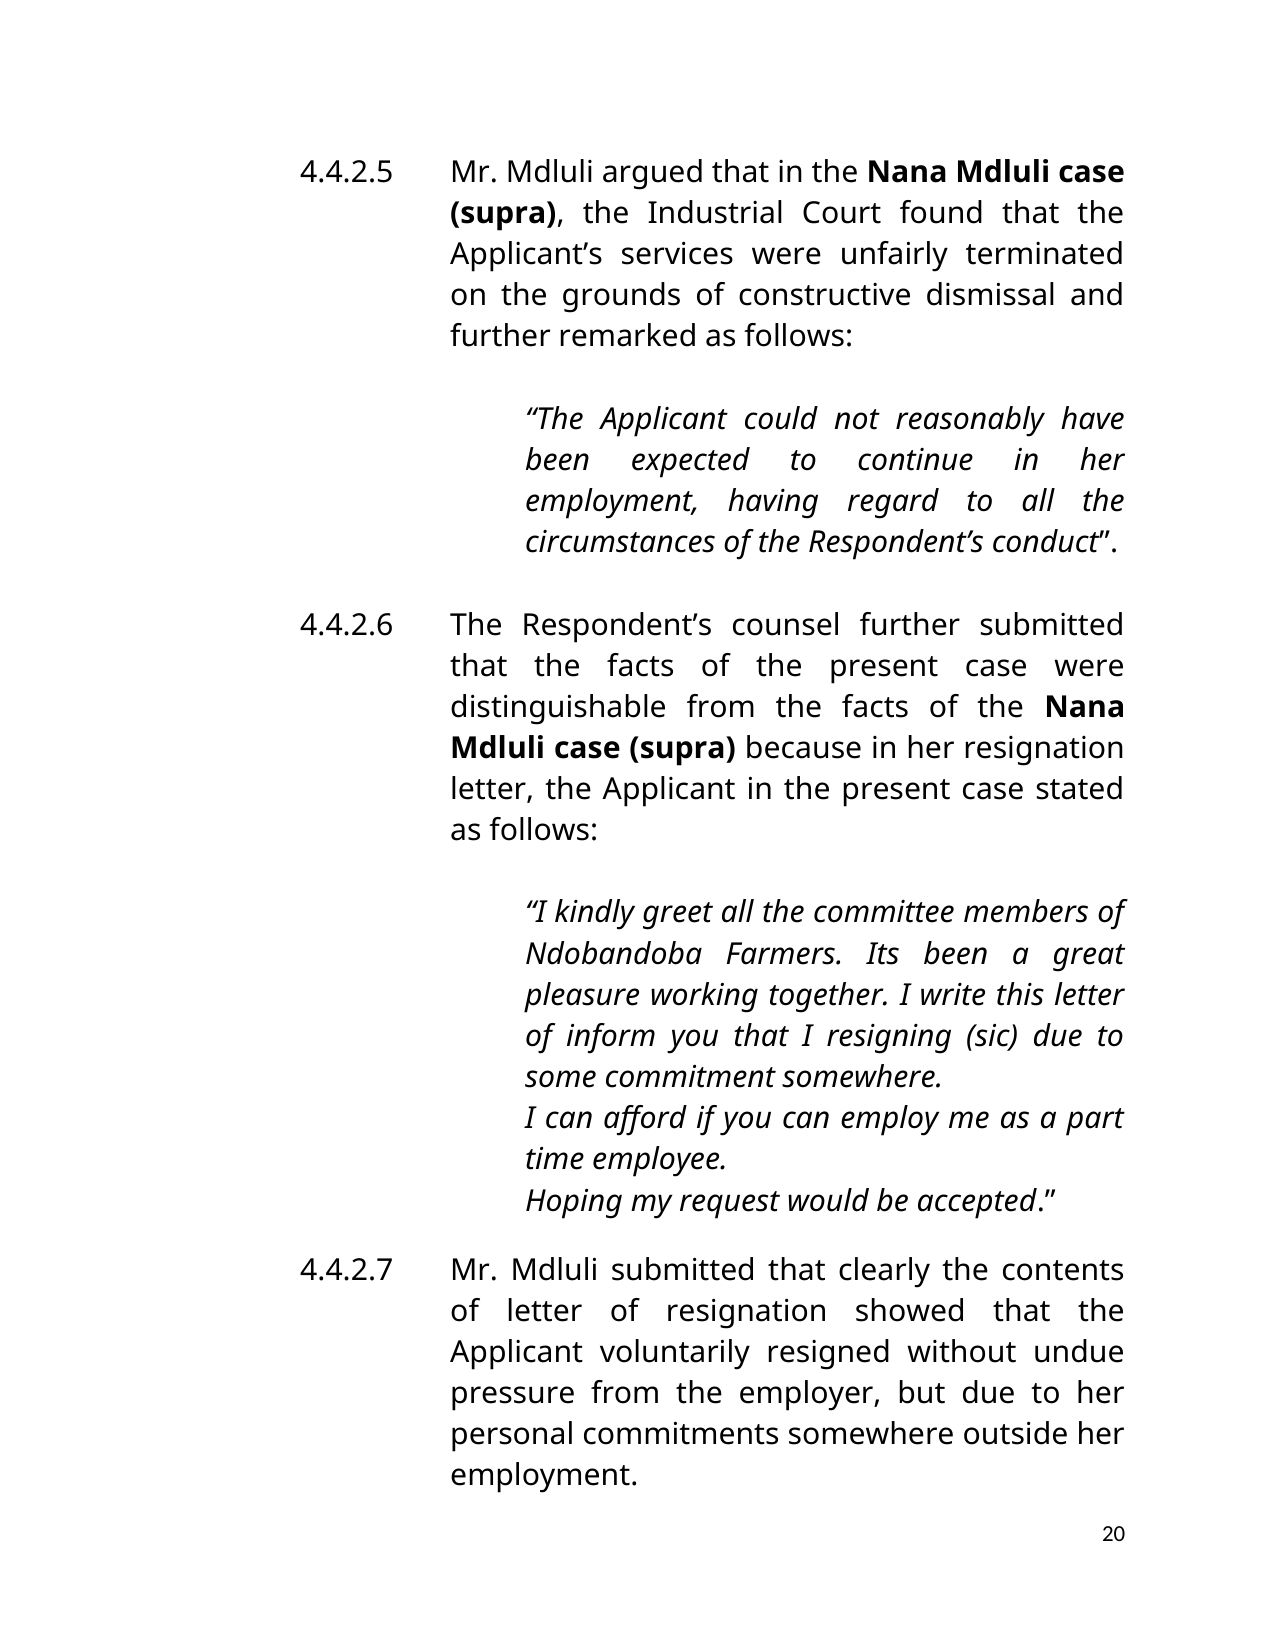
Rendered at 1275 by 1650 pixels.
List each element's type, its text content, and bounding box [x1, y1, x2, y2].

text 4.4.2.6 The Respondent’s counsel further submitted that the facts of the present case were distinguishable from the facts of the Nana Mdluli case (supra) because in her resignation letter, the Applicant in the present case stated as follows: [300, 603, 1125, 849]
text I can afford if you can employ me as a part time employee. [525, 1096, 1125, 1179]
text “I kindly greet all the committee members of Ndobandoba Farmers. Its been a great pleasure working together. I write this letter of inform you that I resigning (sic) due to some commitment somewhere. [525, 891, 1125, 1096]
text 4.4.2.7 Mr. Mdluli submitted that clearly the contents of letter of resignation showed that the Applicant voluntarily resigned without undue pressure from the employer, but due to her personal commitments somewhere outside her employment. [300, 1248, 1125, 1495]
text 4.4.2.5 Mr. Mdluli argued that in the Nana Mdluli case (supra), the Industrial Court found that the Applicant’s services were unfairly terminated on the grounds of constructive dismissal and further remarked as follows: [300, 150, 1125, 356]
text Hoping my request would be accepted.” [525, 1179, 1125, 1220]
text “The Applicant could not reasonably have been expected to continue in her employment, having regard to all the circumstances of the Respondent’s conduct”. [525, 397, 1125, 561]
